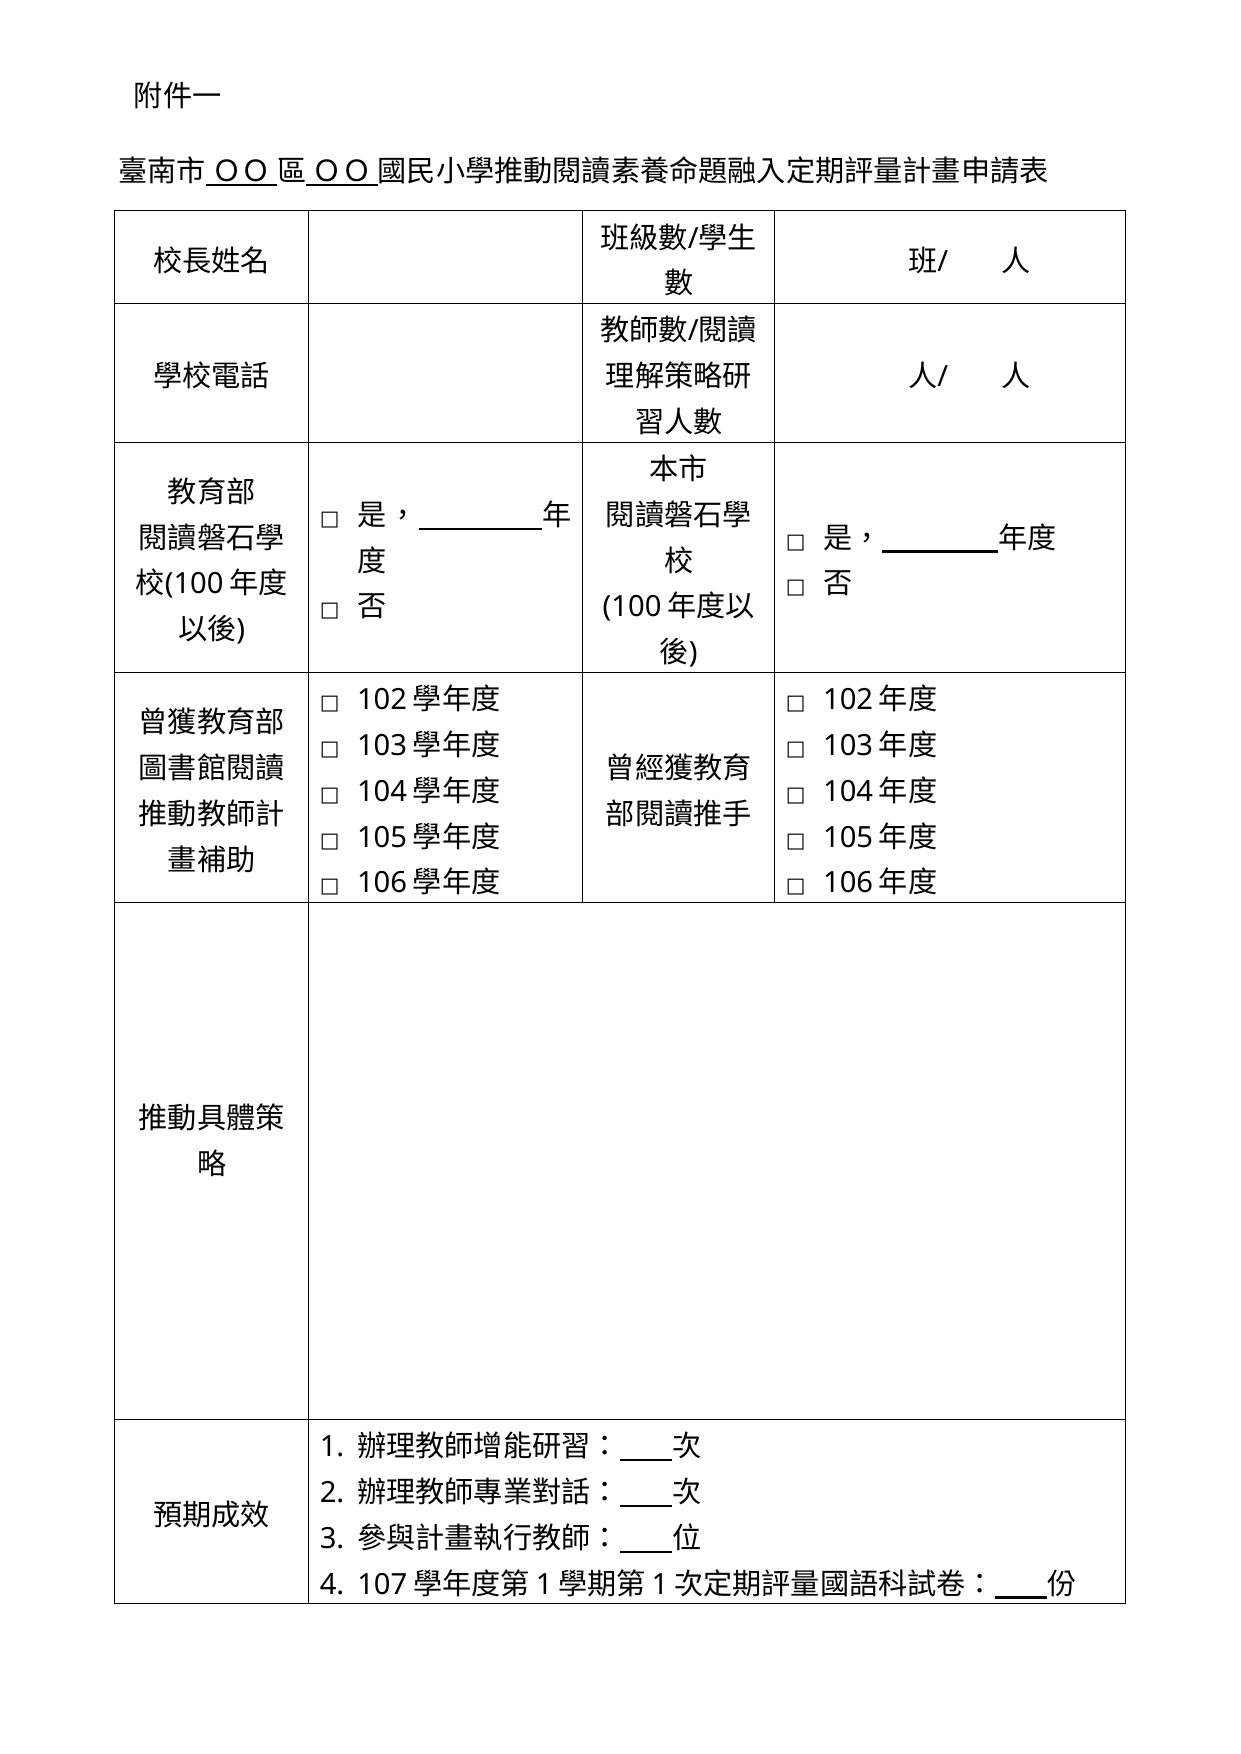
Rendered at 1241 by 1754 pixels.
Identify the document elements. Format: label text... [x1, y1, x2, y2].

table_header [309, 211, 582, 303]
table_header 校長姓名 [115, 211, 308, 303]
table_cell [309, 903, 1125, 1419]
table_cell 教育部 閱讀磐石學校(100年度以後) [115, 443, 308, 672]
table_cell 曾獲教育部圖書館閱讀推動教師計畫補助 [115, 673, 308, 902]
table_cell 102年度 103年度 104年度 105年度 106年度 [775, 673, 1125, 902]
table_header 班級數/學生數 [583, 211, 774, 303]
table_cell 102學年度 103學年度 104學年度 105學年度 106學年度 [309, 673, 582, 902]
table_cell 預期成效 [115, 1420, 308, 1603]
table_cell 本市 閱讀磐石學校 (100年度以後) [583, 443, 774, 672]
table_cell 教師數/閱讀理解策略研習人數 [583, 304, 774, 442]
table_cell 學校電話 [115, 304, 308, 442]
table_cell 辦理教師增能研習： 次 辦理教師專業對話： 次 參與計畫執行教師： 位 107學年度第1學期第1次定期評量國語科試卷： 份 [309, 1420, 1125, 1603]
table_header 班/ 人 [775, 211, 1125, 303]
table_cell 是， 年度 否 [775, 443, 1125, 672]
table_cell 曾經獲教育部閱讀推手 [583, 673, 774, 902]
table_cell [309, 304, 582, 442]
table_cell 是， 年度 否 [309, 443, 582, 672]
table_cell 人/ 人 [775, 304, 1125, 442]
table_cell 推動具體策略 [115, 903, 308, 1419]
